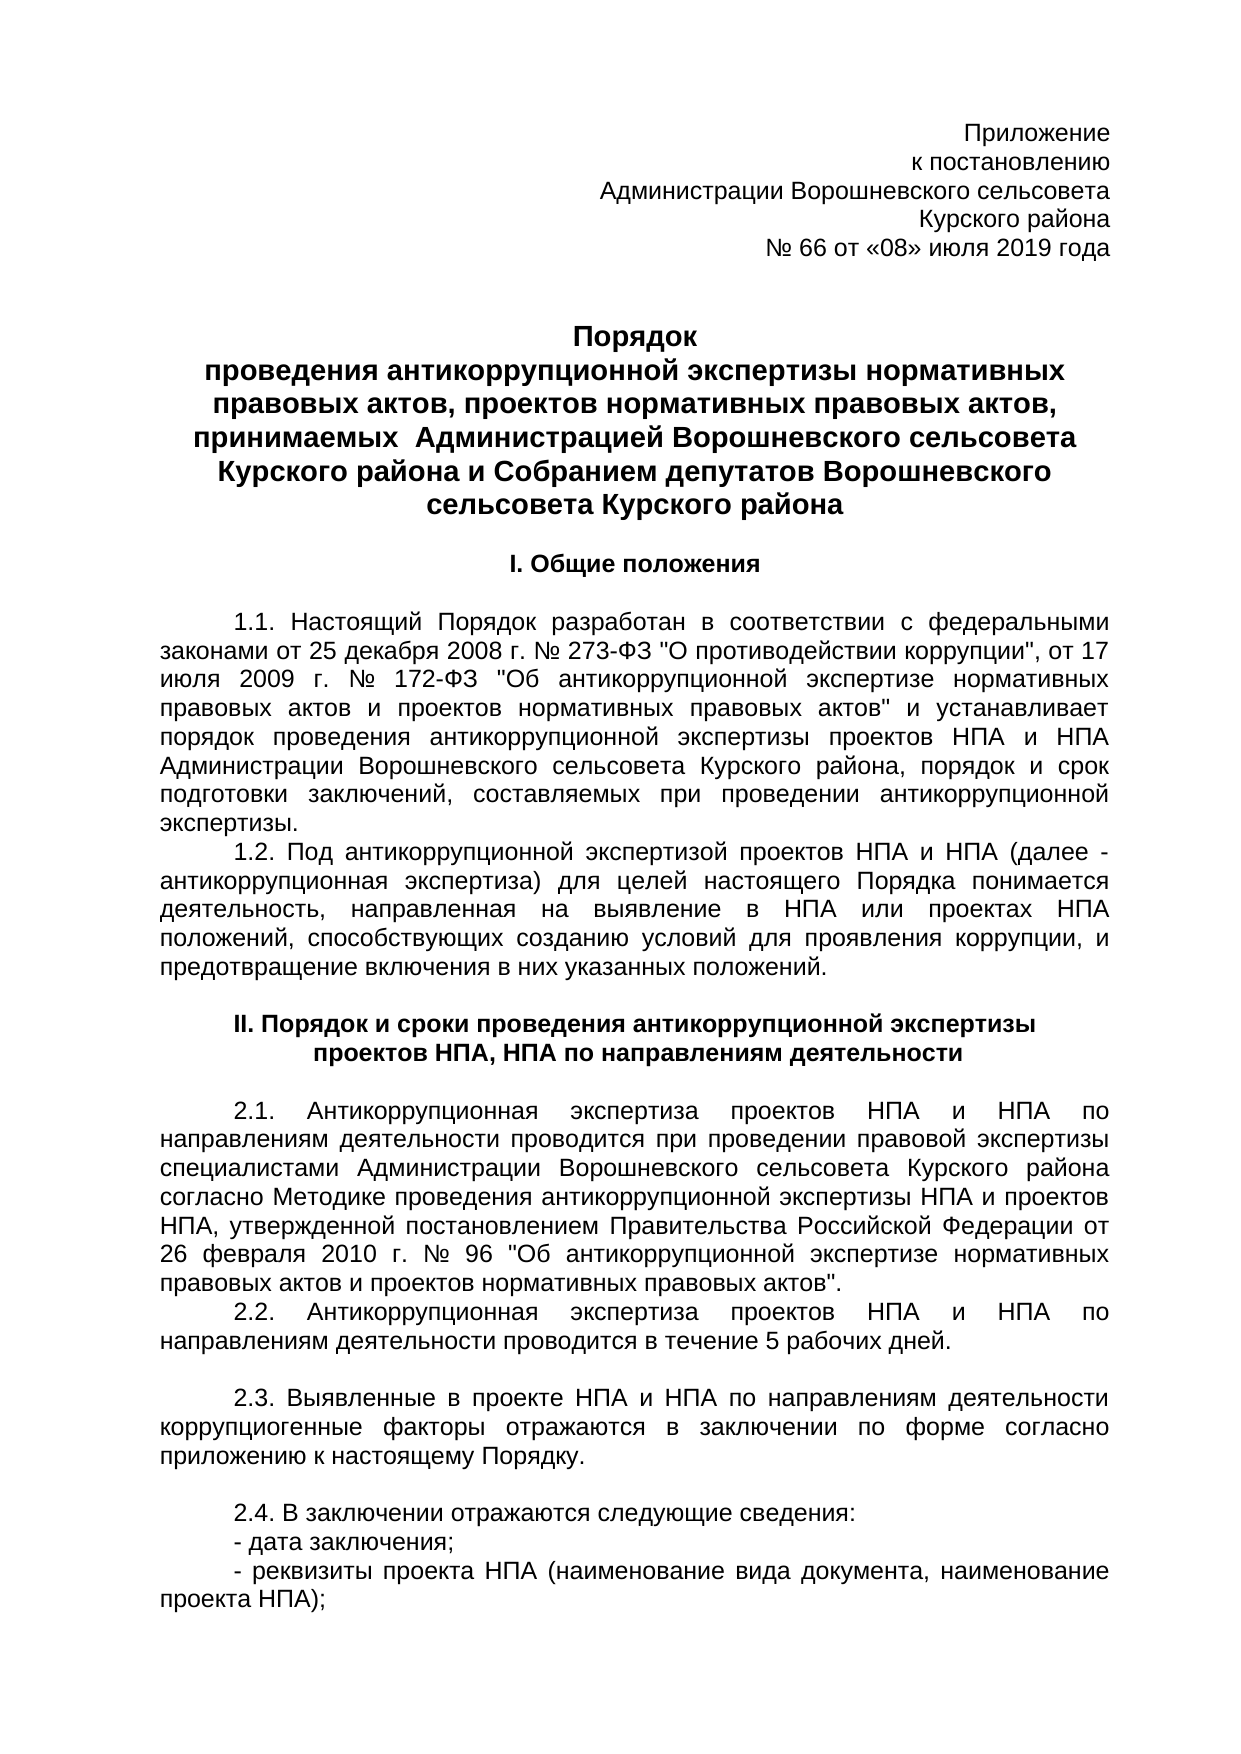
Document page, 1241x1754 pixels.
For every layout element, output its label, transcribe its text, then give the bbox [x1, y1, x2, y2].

text - дата заключения; [159, 1527, 1110, 1556]
text 2.2. Антикоррупционная экспертиза проектов НПА и НПА по направлениям деятельности проводится в течение 5 рабочих дней. [159, 1297, 1110, 1354]
text 2.4. В заключении отражаются следующие сведения: [159, 1498, 1110, 1527]
text Администрации Ворошневского сельсовета [159, 176, 1110, 204]
text II. Порядок и сроки проведения антикоррупционной экспертизы [159, 1009, 1110, 1038]
text Курского района [159, 204, 1110, 233]
text 2.1. Антикоррупционная экспертиза проектов НПА и НПА по направлениям деятельности проводится при проведении правовой экспертизы специалистами Администрации Ворошневского сельсовета Курского района согласно Методике проведения антикоррупционной экспертизы НПА и проектов НПА, утвержденной постановлением Правительства Российской Федерации от 26 февраля 2010 г. № 96 "Об антикоррупционной экспертизе нормативных правовых актов и проектов нормативных правовых актов". [159, 1096, 1110, 1297]
text 2.3. Выявленные в проекте НПА и НПА по направлениям деятельности коррупциогенные факторы отражаются в заключении по форме согласно приложению к настоящему Порядку. [159, 1383, 1110, 1469]
text Приложение [159, 118, 1110, 147]
text 1.2. Под антикоррупционной экспертизой проектов НПА и НПА (далее - антикоррупционная экспертиза) для целей настоящего Порядка понимается деятельность, направленная на выявление в НПА или проектах НПА положений, способствующих созданию условий для проявления коррупции, и предотвращение включения в них указанных положений. [159, 837, 1110, 981]
text - реквизиты проекта НПА (наименование вида документа, наименование проекта НПА); [159, 1556, 1110, 1613]
text проектов НПА, НПА по направлениям деятельности [159, 1038, 1110, 1067]
text проведения антикоррупционной экспертизы нормативных правовых актов, проектов нормативных правовых актов, принимаемых Администрацией Ворошневского сельсовета Курского района и Собранием депутатов Ворошневского сельсовета Курского района [159, 353, 1110, 521]
text I. Общие положения [159, 549, 1110, 578]
text Порядок [159, 319, 1110, 353]
text 1.1. Настоящий Порядок разработан в соответствии с федеральными законами от 25 декабря 2008 г. № 273-ФЗ "О противодействии коррупции", от 17 июля 2009 г. № 172-ФЗ "Об антикоррупционной экспертизе нормативных правовых актов и проектов нормативных правовых актов" и устанавливает порядок проведения антикоррупционной экспертизы проектов НПА и НПА Администрации Ворошневского сельсовета Курского района, порядок и срок подготовки заключений, составляемых при проведении антикоррупционной экспертизы. [159, 607, 1110, 837]
text к постановлению [159, 147, 1110, 176]
text № 66 от «08» июля 2019 года [159, 233, 1110, 262]
